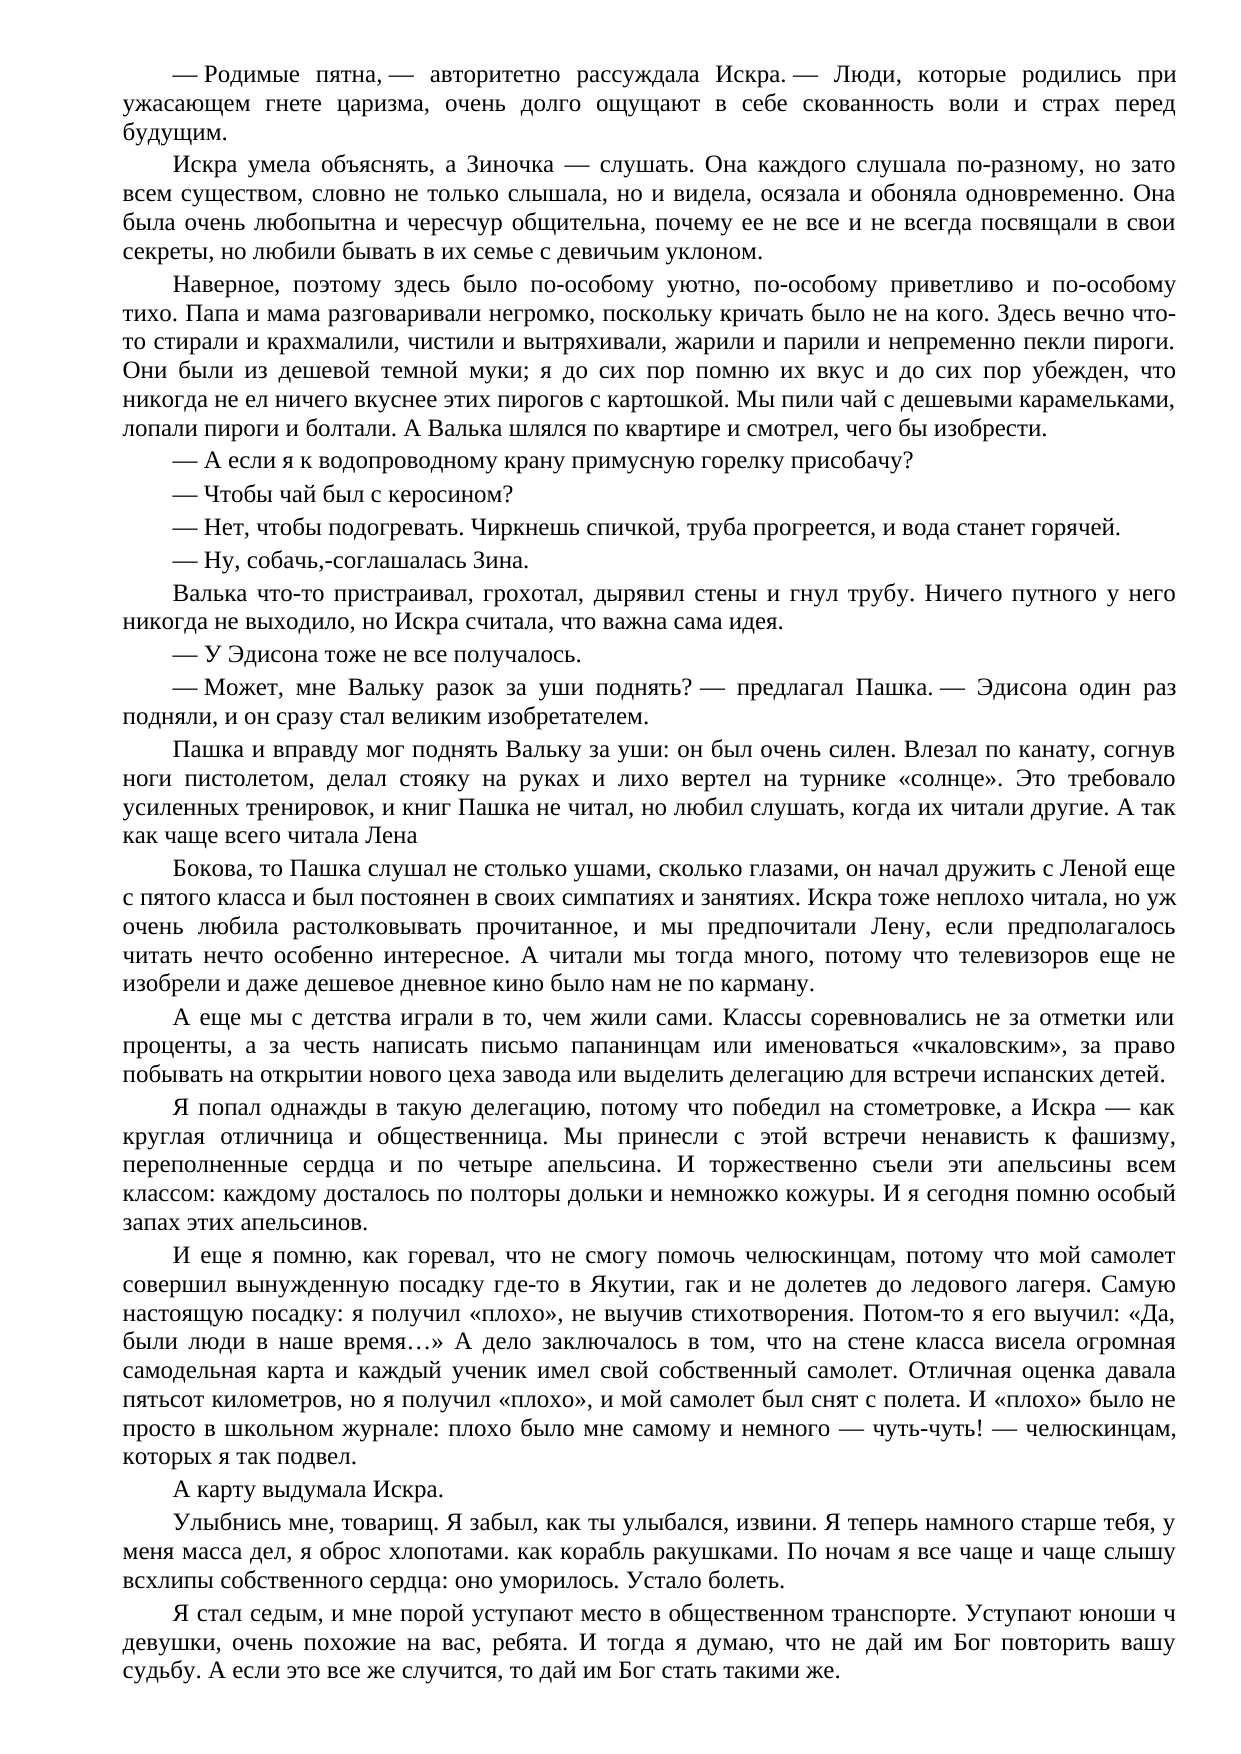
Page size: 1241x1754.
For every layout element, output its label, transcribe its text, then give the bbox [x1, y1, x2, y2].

text Бокова, то Пашка слушал не столько ушами, сколько глазами, он начал дружить с Леной еще с пятого класса и был постоянен в своих симпатиях и занятиях. Искра тоже неплохо читала, но уж очень любила растолковывать прочитанное, и мы предпочитали Лену, если предполагалось читать нечто особенно интересное. А читали мы тогда много, потому что телевизоров еще не изобрели и даже дешевое дневное кино было нам не по карману. [122, 853, 1177, 997]
text Искра умела объяснять, а Зиночка — слушать. Она каждого слушала по-разному, но зато всем существом, словно не только слышала, но и видела, осязала и обоняла одновременно. Она была очень любопытна и чересчур общительна, почему ее не все и не всегда посвящали в свои секреты, но любили бывать в их семье с девичьим уклоном. [122, 149, 1177, 264]
text А карту выдумала Искра. [122, 1474, 1177, 1503]
text — Чтобы чай был с керосином? [122, 479, 1177, 507]
text Улыбнись мне, товарищ. Я забыл, как ты улыбался, извини. Я теперь намного старше тебя, у меня масса дел, я оброс хлопотами. как корабль ракушками. По ночам я все чаще и чаще слышу всхлипы собственного сердца: оно уморилось. Устало болеть. [122, 1507, 1177, 1594]
text — Родимые пятна, — авторитетно рассуждала Искра. — Люди, которые родились при ужасающем гнете царизма, очень долго ощущают в себе скованность воли и страх перед будущим. [122, 59, 1177, 145]
text — Нет, чтобы подогревать. Чиркнешь спичкой, труба прогреется, и вода станет горячей. [122, 512, 1177, 540]
text Наверное, поэтому здесь было по-особому уютно, по-особому приветливо и по-особому тихо. Папа и мама разговаривали негромко, поскольку кричать было не на кого. Здесь вечно что-то стирали и крахмалили, чистили и вытряхивали, жарили и парили и непременно пекли пироги. Они были из дешевой темной муки; я до сих пор помню их вкус и до сих пор убежден, что никогда не ел ничего вкуснее этих пирогов с картошкой. Мы пили чай с дешевыми карамельками, лопали пироги и болтали. А Валька шлялся по квартире и смотрел, чего бы изобрести. [122, 269, 1177, 441]
text Я попал однажды в такую делегацию, потому что победил на стометровке, а Искра — как круглая отличница и общественница. Мы принесли с этой встречи ненависть к фашизму, переполненные сердца и по четыре апельсина. И торжественно съели эти апельсины всем классом: каждому досталось по полторы дольки и немножко кожуры. И я сегодня помню особый запах этих апельсинов. [122, 1092, 1177, 1236]
text — Ну, собачь,-соглашалась Зина. [122, 545, 1177, 573]
text — У Эдисона тоже не все получалось. [122, 639, 1177, 668]
text Пашка и вправду мог поднять Вальку за уши: он был очень силен. Влезал по канату, согнув ноги пистолетом, делал стояку на руках и лихо вертел на турнике «солнце». Это требовало усиленных тренировок, и книг Пашка не читал, но любил слушать, когда их читали другие. А так как чаще всего читала Лена [122, 734, 1177, 849]
text — А если я к водопроводному крану примусную горелку присобачу? [122, 446, 1177, 474]
text А еще мы с детства играли в то, чем жили сами. Классы соревновались не за отметки или проценты, а за честь написать письмо папанинцам или именоваться «чкаловским», за право побывать на открытии нового цеха завода или выделить делегацию для встречи испанских детей. [122, 1002, 1177, 1088]
text Валька что-то пристраивал, грохотал, дырявил стены и гнул трубу. Ничего путного у него никогда не выходило, но Искра считала, что важна сама идея. [122, 578, 1177, 635]
text — Может, мне Вальку разок за уши поднять? — предлагал Пашка. — Эдисона один раз подняли, и он сразу стал великим изобретателем. [122, 672, 1177, 730]
text Я стал седым, и мне порой уступают место в общественном транспорте. Уступают юноши ч девушки, очень похожие на вас, ребята. И тогда я думаю, что не дай им Бог повторить вашу судьбу. А если это все же случится, то дай им Бог стать такими же. [122, 1598, 1177, 1684]
text И еще я помню, как горевал, что не смогу помочь челюскинцам, потому что мой самолет совершил вынужденную посадку где-то в Якутии, гак и не долетев до ледового лагеря. Самую настоящую посадку: я получил «плохо», не выучив стихотворения. Потом-то я его выучил: «Да, были люди в наше время…» А дело заключалось в том, что на стене класса висела огромная самодельная карта и каждый ученик имел свой собственный самолет. Отличная оценка давала пятьсот километров, но я получил «плохо», и мой самолет был снят с полета. И «плохо» было не просто в школьном журнале: плохо было мне самому и немного — чуть-чуть! — челюскинцам, которых я так подвел. [122, 1240, 1177, 1470]
